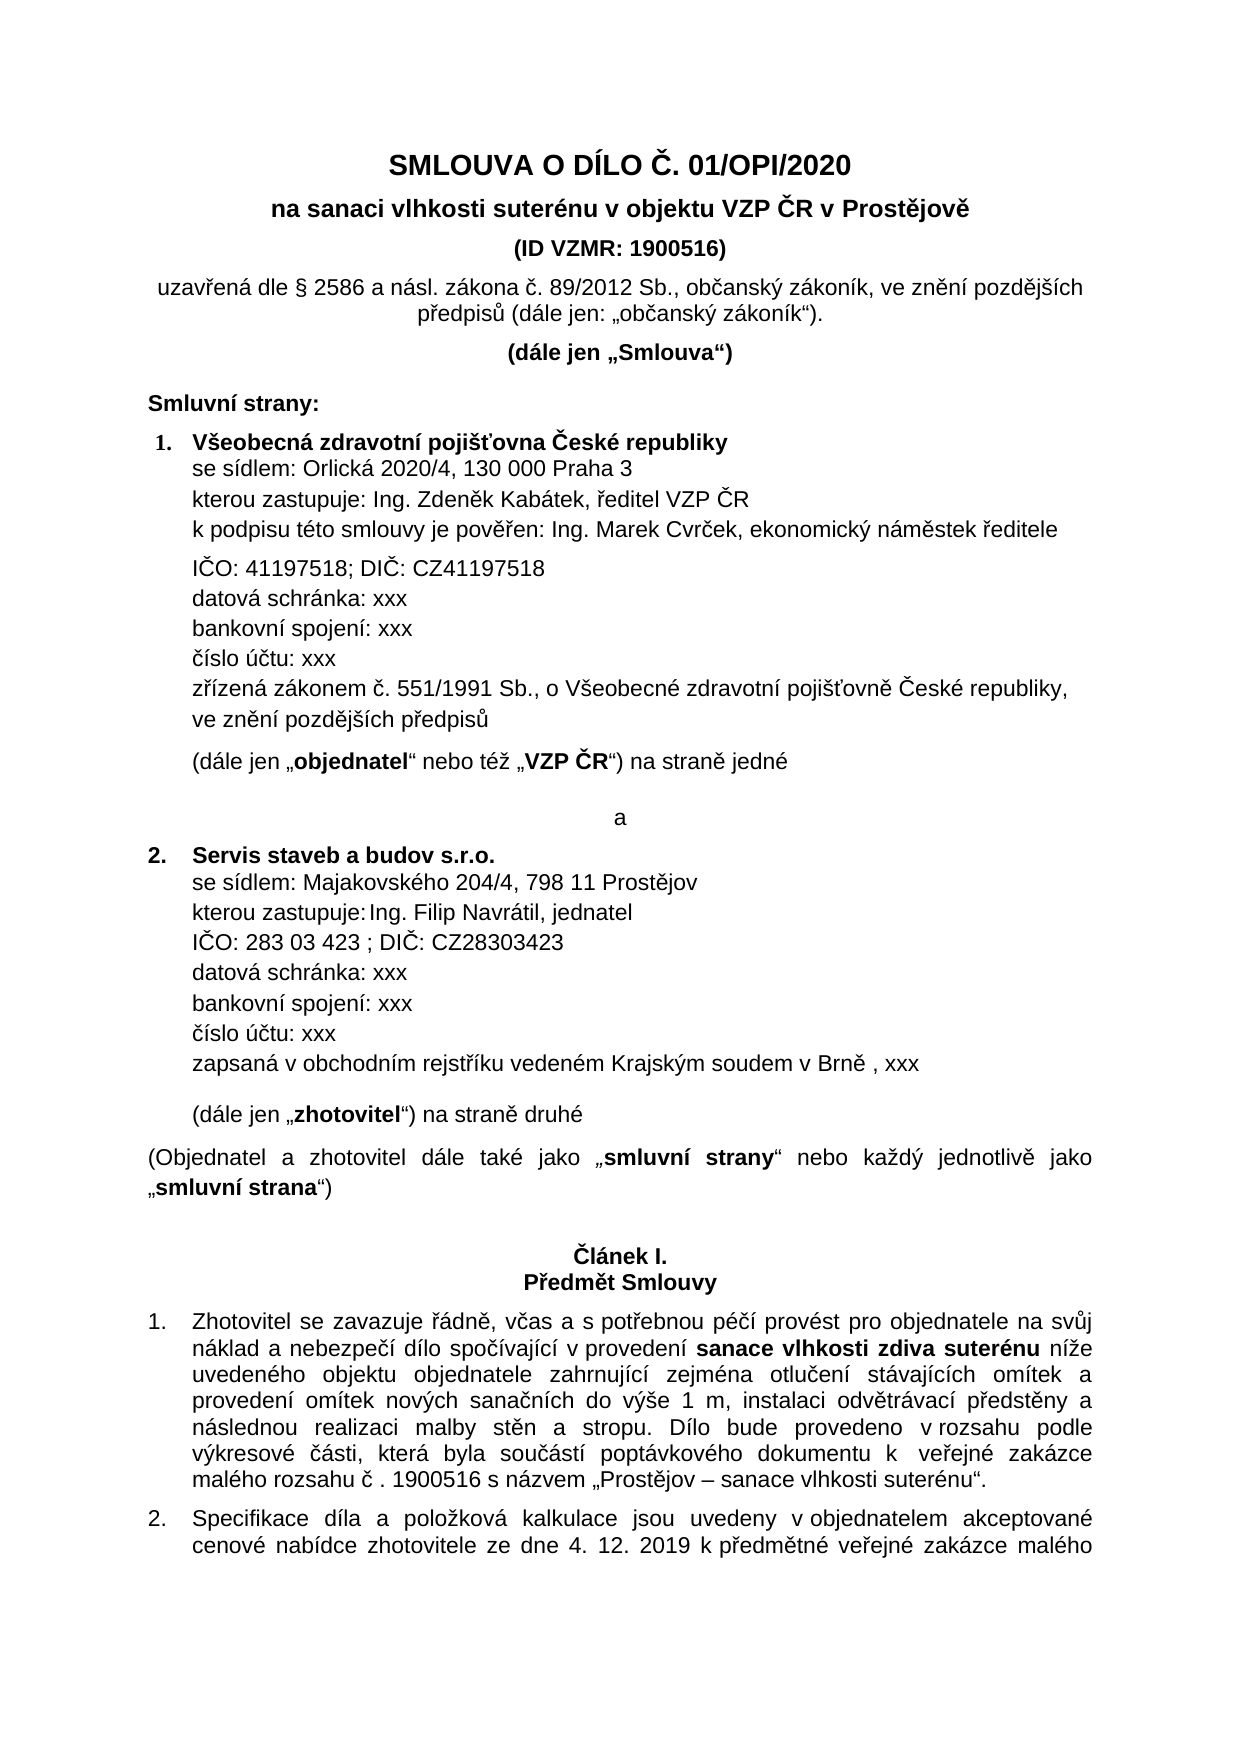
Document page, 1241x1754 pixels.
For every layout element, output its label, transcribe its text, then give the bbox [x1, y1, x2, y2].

text Smluvní strany: [148, 390, 1093, 416]
text datová schránka: xxx [192, 959, 1093, 986]
text (dále jen „objednatel“ nebo též „VZP ČR“) na straně jedné [192, 748, 1093, 775]
text zřízená zákonem č. 551/1991 Sb., o Všeobecné zdravotní pojišťovně České republiky, ve znění pozdějších předpisů [192, 675, 1093, 732]
text (ID VZMR: 1900516) [148, 235, 1093, 261]
text kterou zastupuje: Ing. Zdeněk Kabátek, ředitel VZP ČR [192, 486, 1093, 512]
text (dále jen „zhotovitel“) na straně druhé [192, 1101, 1093, 1127]
text bankovní spojení: xxx číslo účtu: xxx zapsaná v obchodním rejstříku vedeném Krajským soudem v Brně , xxx [192, 989, 1093, 1076]
text a [148, 803, 1093, 830]
text na sanaci vlhkosti suterénu v objektu VZP ČR v Prostějově [148, 194, 1093, 222]
text datová schránka: xxx [192, 585, 1093, 611]
list Zhotovitel se zavazuje řádně, včas a s potřebnou péčí provést pro objednatele na svůj náklad a nebezpečí dílo spočívající v provedení sanace vlhkosti zdiva suterénu níže uvedeného objektu objednatele zahrnující zejména otlučení stávajících omítek a provedení omítek nových sanačních do výše 1 m, instalaci odvětrávací předstěny a následnou realizaci malby stěn a stropu. Dílo bude provedeno v rozsahu podle výkresové části, která byla součástí poptávkového dokumentu k veřejné zakázce malého rozsahu č . 1900516 s názvem „Prostějov – sanace vlhkosti suterénu“. [148, 1308, 1093, 1493]
text (Objednatel a zhotovitel dále také jako „smluvní strany“ nebo každý jednotlivě jako „smluvní strana“) [148, 1144, 1093, 1200]
subtitle Všeobecná zdravotní pojišťovna České republiky [154, 429, 1093, 455]
text SMLOUVA O DÍLO č. 01/OPI/2020 [148, 148, 1093, 181]
text se sídlem: Majakovského 204/4, 798 11 Prostějov [192, 869, 1093, 895]
text Článek I. [148, 1243, 1093, 1269]
text bankovní spojení: xxx číslo účtu: xxx [192, 615, 1093, 672]
text Předmět Smlouvy [148, 1269, 1093, 1296]
list Servis staveb a budov s.r.o. [148, 842, 1093, 869]
text IČO: 41197518; DIČ: CZ41197518 [192, 554, 1093, 581]
text (dále jen „Smlouva“) [148, 339, 1093, 365]
text se sídlem: Orlická 2020/4, 130 000 Praha 3 [192, 455, 1093, 482]
text uzavřená dle § 2586 a násl. zákona č. 89/2012 Sb., občanský zákoník, ve znění pozdějších předpisů (dále jen: „občanský zákoník“). [148, 274, 1093, 326]
text kterou zastupuje: Ing. Filip Navrátil, jednatel IČO: 283 03 423 ; DIČ: CZ28303423 [192, 899, 1093, 956]
text k podpisu této smlouvy je pověřen: Ing. Marek Cvrček, ekonomický náměstek ředitele [192, 516, 1093, 542]
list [148, 1505, 1093, 1558]
